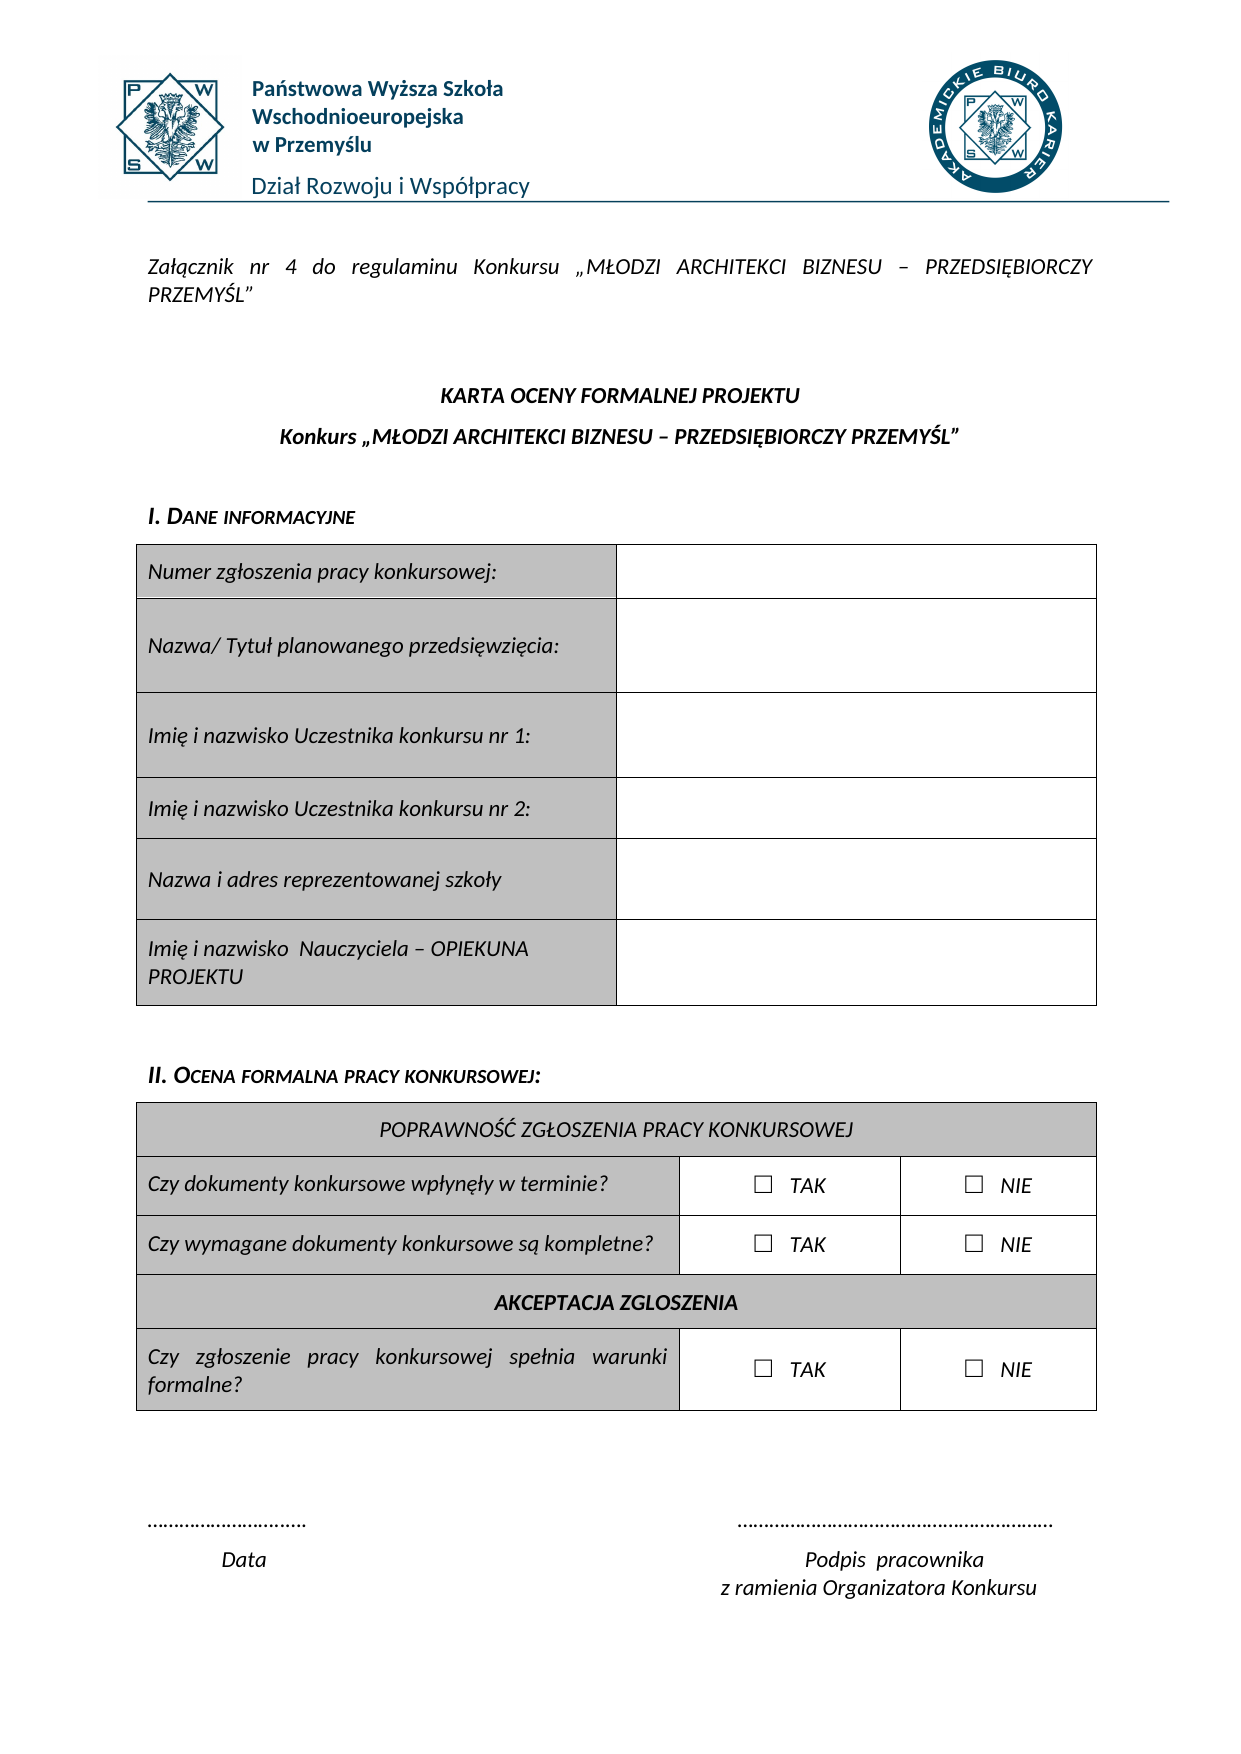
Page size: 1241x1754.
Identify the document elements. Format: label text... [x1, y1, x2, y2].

text Konkurs „MŁODZI ARCHITEKCI BIZNESU – PRZEDSIĘBIORCZY PRZEMYŚL” [148, 422, 1092, 450]
table_cell □ NIE [901, 1216, 1096, 1274]
table_cell Nazwa/ Tytuł planowanego przedsięwzięcia: [137, 599, 616, 692]
table_cell AKCEPTACJA ZGLOSZENIA [137, 1275, 1096, 1328]
table_cell Czy zgłoszenie pracy konkursowej spełnia warunki formalne? [137, 1329, 679, 1410]
text ……………………..…. …………………………………………………… [148, 1505, 1092, 1533]
table_cell Imię i nazwisko Uczestnika konkursu nr 2: [137, 778, 616, 838]
table_cell □ NIE [901, 1329, 1096, 1410]
table_header Numer zgłoszenia pracy konkursowej: [137, 545, 616, 597]
text KARTA OCENY FORMALNEJ PROJEKTU [148, 381, 1092, 409]
table_cell [617, 778, 1096, 838]
text Załącznik nr 4 do regulaminu Konkursu „MŁODZI ARCHITEKCI BIZNESU – PRZEDSIĘBIORCZY PRZEMYŚL” [148, 252, 1092, 308]
table_cell [617, 920, 1096, 1005]
picture [922, 52, 1069, 199]
table_cell Imię i nazwisko Uczestnika konkursu nr 1: [137, 693, 616, 777]
table_cell Imię i nazwisko Nauczyciela – OPIEKUNA PROJEKTU [137, 920, 616, 1005]
table_cell Czy dokumenty konkursowe wpłynęły w terminie? [137, 1157, 679, 1215]
table_cell [617, 693, 1096, 777]
text I. Dane informacyjne [148, 500, 1092, 531]
table_cell Czy wymagane dokumenty konkursowe są kompletne? [137, 1216, 679, 1274]
text II. Ocena formalna pracy konkursowej: [148, 1059, 1092, 1089]
table_cell Nazwa i adres reprezentowanej szkoły [137, 839, 616, 919]
table_cell □ TAK [680, 1216, 900, 1274]
table_cell [617, 839, 1096, 919]
table_header [617, 545, 1096, 597]
table_cell □ TAK [680, 1329, 900, 1410]
table_cell □ NIE [901, 1157, 1096, 1215]
text Data Podpis pracownika z ramienia Organizatora Konkursu [148, 1545, 1092, 1601]
picture [98, 55, 242, 199]
table_cell □ TAK [680, 1157, 900, 1215]
table_cell [617, 599, 1096, 692]
table_header POPRAWNOŚĆ ZGŁOSZENIA PRACY KONKURSOWEJ [137, 1103, 1096, 1156]
